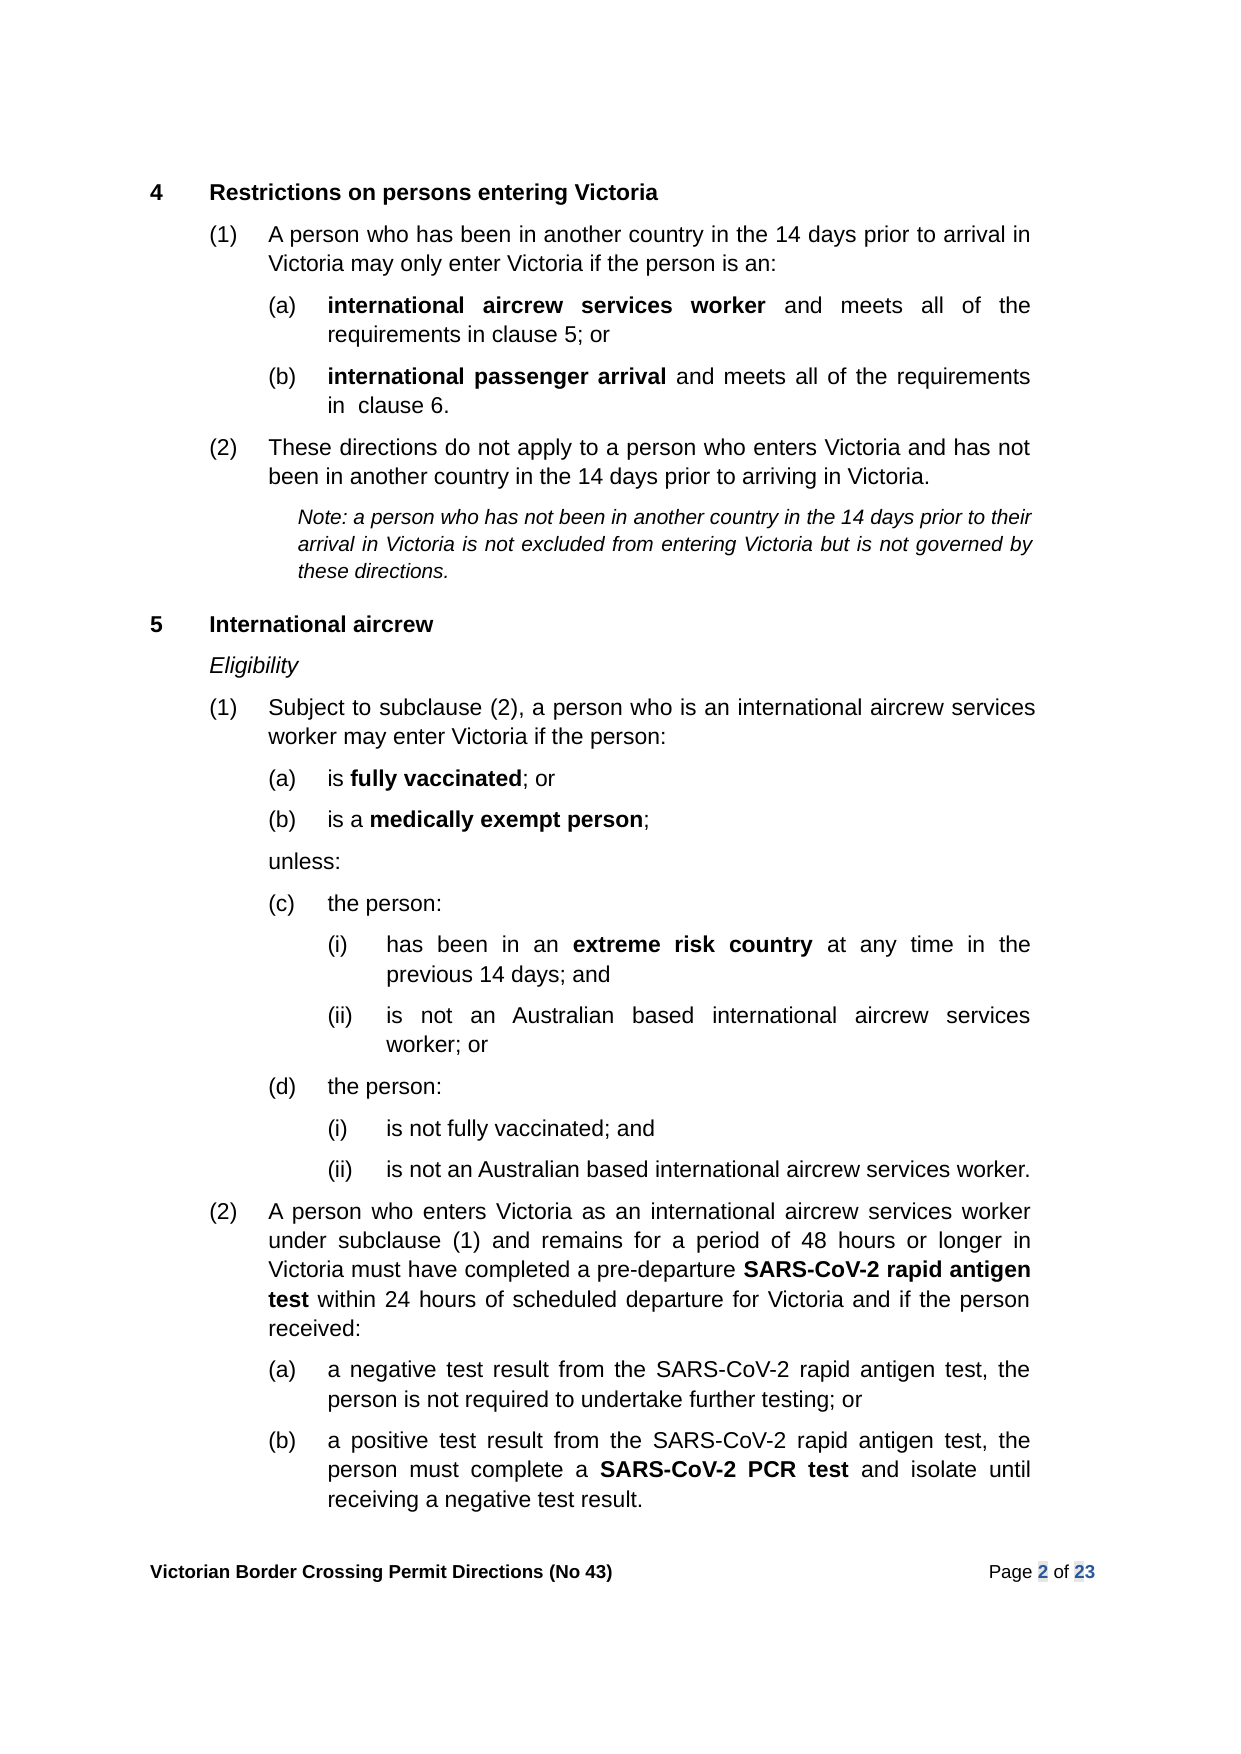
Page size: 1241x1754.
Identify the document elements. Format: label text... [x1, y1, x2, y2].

text is a medically exempt person; [268, 804, 1031, 834]
list has been in an extreme risk country at any time in the previous 14 days; and [327, 929, 1031, 988]
text These directions do not apply to a person who enters Victoria and has not been in another country in the 14 days prior to arriving in Victoria. [209, 432, 1031, 490]
text international passenger arrival and meets all of the requirements in clause 6. [268, 361, 1031, 419]
subtitle International aircrew [150, 609, 1036, 638]
text a positive test result from the SARS-CoV-2 rapid antigen test, the person must complete a SARS-CoV-2 PCR test and isolate until receiving a negative test result. [268, 1425, 1031, 1513]
text the person: [268, 888, 1031, 917]
list Eligibility [209, 650, 1036, 679]
text Note: a person who has not been in another country in the 14 days prior to their arrival in Victoria is not excluded from entering Victoria but is not governed by these directions. [298, 502, 1036, 584]
list is not an Australian based international aircrew services worker; or [327, 1000, 1031, 1059]
text Subject to subclause (2), a person who is an international aircrew services worker may enter Victoria if the person: [209, 692, 1036, 750]
list is not fully vaccinated; and [327, 1113, 1031, 1142]
list is not an Australian based international aircrew services worker. [327, 1154, 1031, 1184]
text international aircrew services worker and meets all of the requirements in clause 5; or [268, 290, 1031, 348]
text A person who enters Victoria as an international aircrew services worker under subclause (1) and remains for a period of 48 hours or longer in Victoria must have completed a pre-departure SARS-CoV-2 rapid antigen test within 24 hours of scheduled departure for Victoria and if the person received: [209, 1196, 1031, 1342]
text A person who has been in another country in the 14 days prior to arrival in Victoria may only enter Victoria if the person is an: [209, 219, 1031, 277]
list unless: [268, 846, 1031, 875]
text the person: [268, 1071, 1031, 1100]
subtitle Restrictions on persons entering Victoria [150, 177, 1036, 207]
text a negative test result from the SARS-CoV-2 rapid antigen test, the person is not required to undertake further testing; or [268, 1354, 1031, 1413]
text is fully vaccinated; or [268, 763, 1031, 792]
